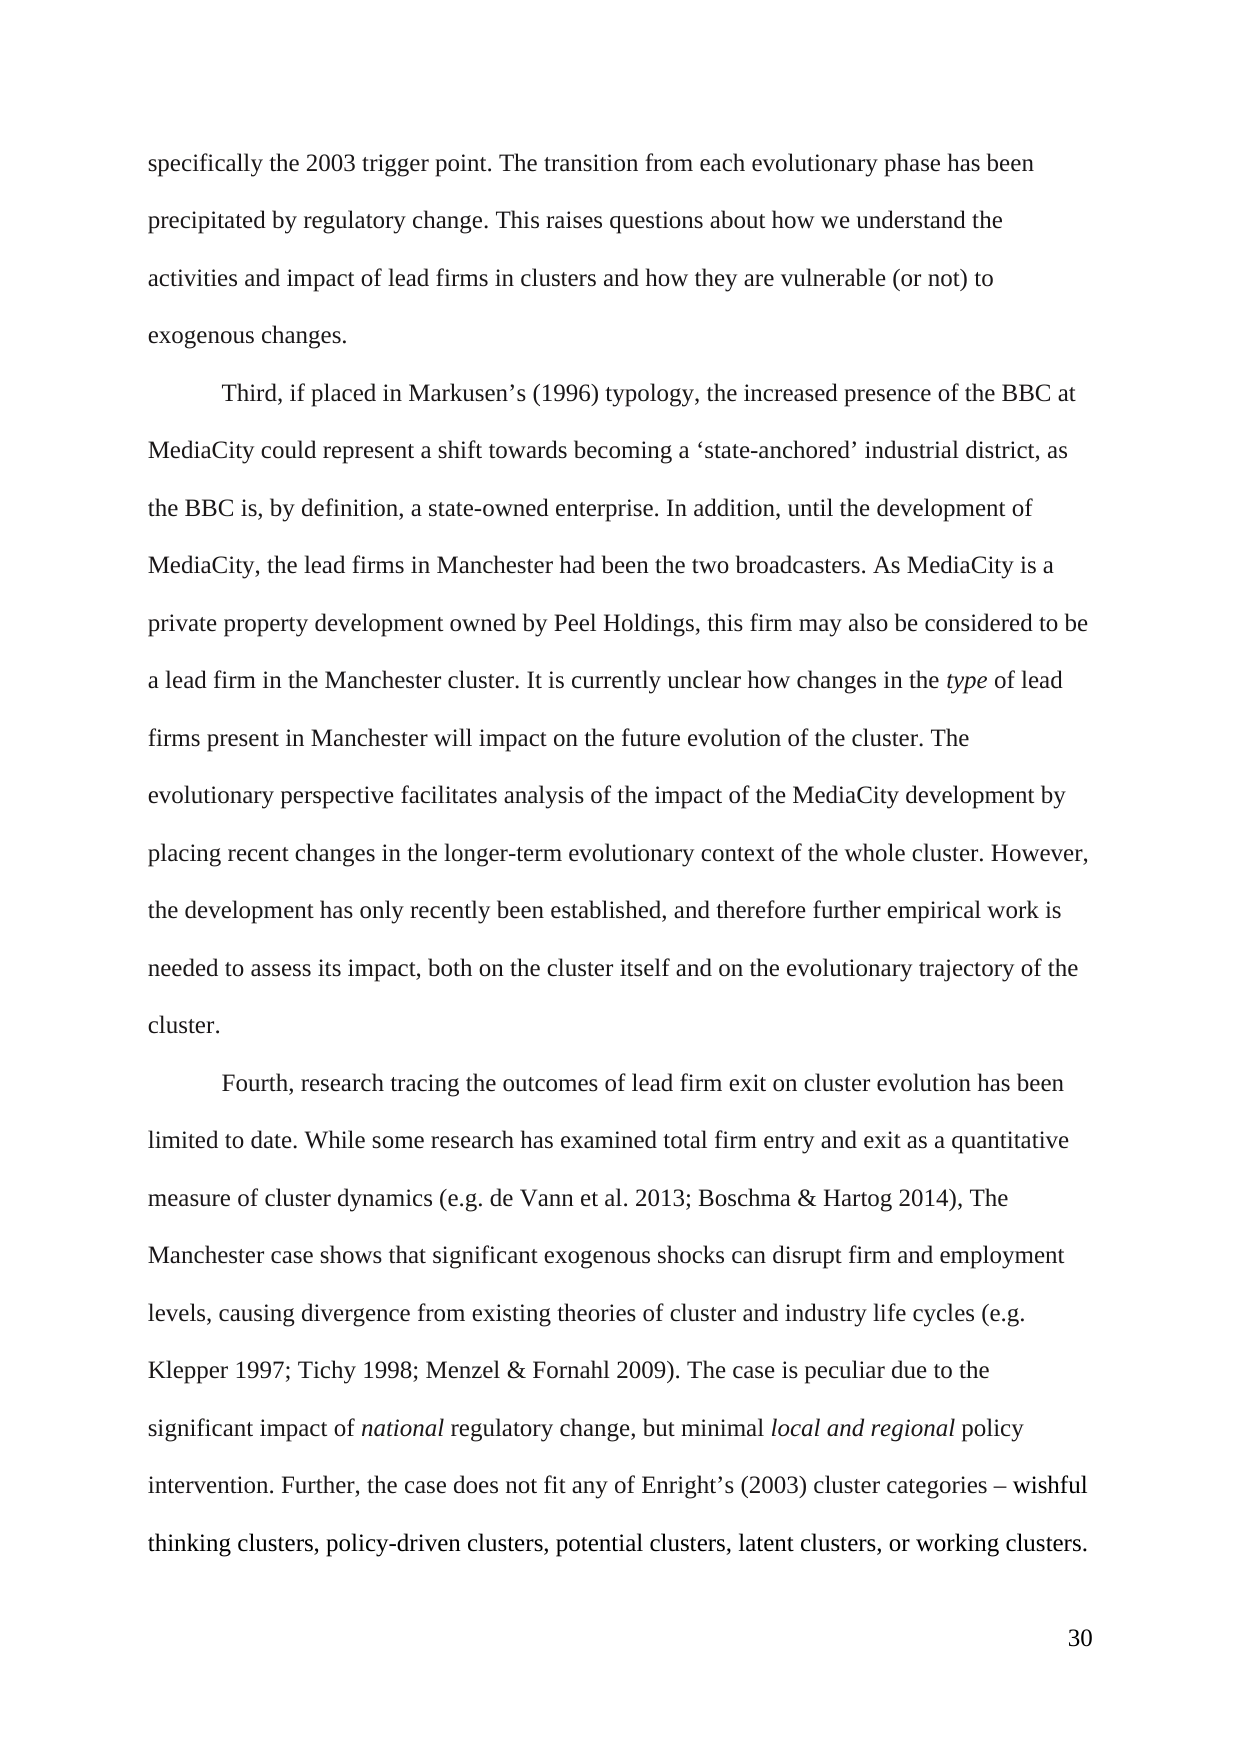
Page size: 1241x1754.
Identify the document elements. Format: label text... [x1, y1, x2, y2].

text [148, 148, 1093, 349]
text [148, 1068, 1093, 1556]
text Third, if placed in Markusen’s (1996) typology, the increased presence of the BBC at MediaCity could represent a shift towards becoming a ‘state-anchored’ industrial district, as the BBC is, by definition, a state-owned enterprise. In addition, until the development of MediaCity, the lead firms in Manchester had been the two broadcasters. As MediaCity is a private property development owned by Peel Holdings, this firm may also be considered to be a lead firm in the Manchester cluster. It is currently unclear how changes in the type of lead firms present in Manchester will impact on the future evolution of the cluster. The evolutionary perspective facilitates analysis of the impact of the MediaCity development by placing recent changes in the longer-term evolutionary context of the whole cluster. However, the development has only recently been established, and therefore further empirical work is needed to assess its impact, both on the cluster itself and on the evolutionary trajectory of the cluster. [148, 378, 1093, 1039]
